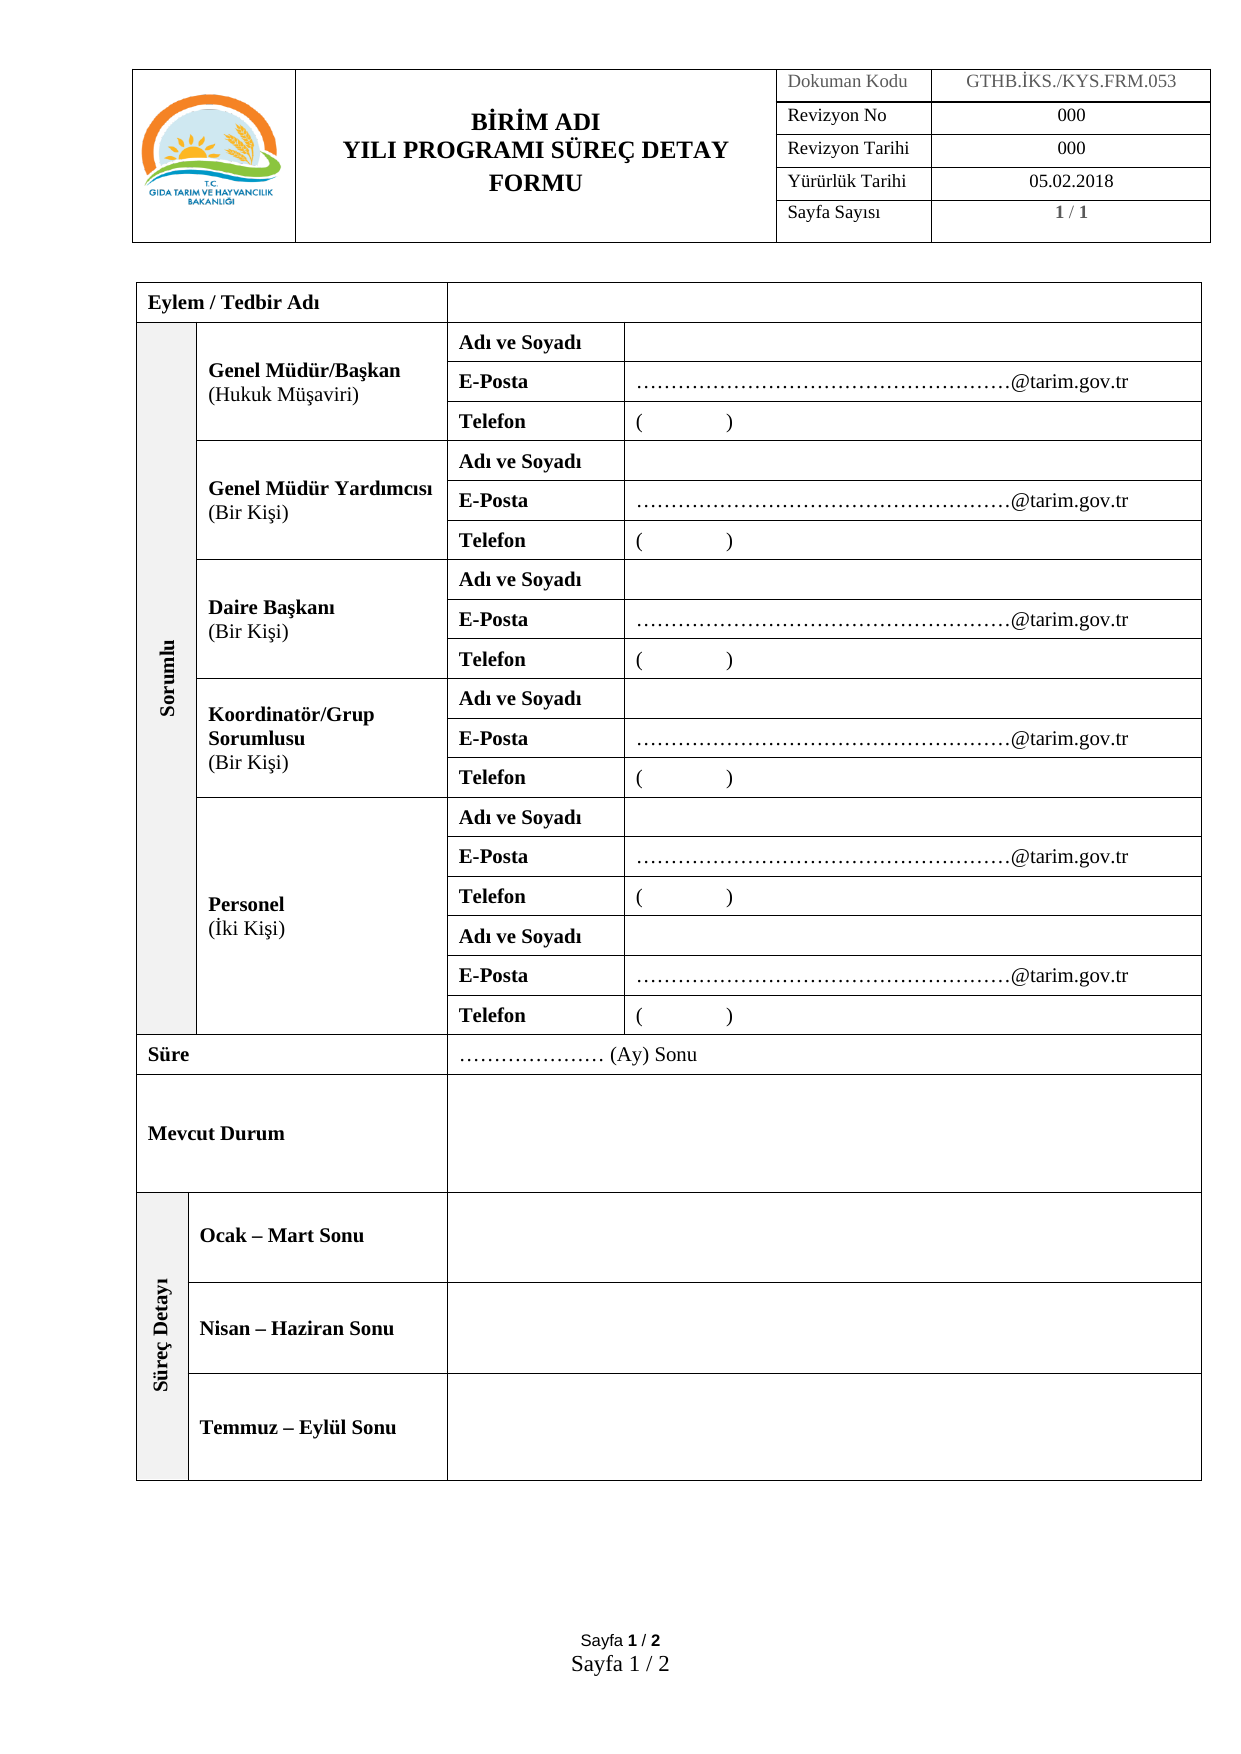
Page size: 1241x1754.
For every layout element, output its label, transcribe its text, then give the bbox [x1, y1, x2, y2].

table_cell [625, 560, 1201, 599]
table_cell Adı ve Soyadı [448, 679, 624, 717]
table_cell ………………………………………………@tarim.gov.tr [625, 719, 1201, 757]
picture [132, 82, 290, 218]
table_cell Sorumlu [137, 323, 196, 1034]
table_cell Koordinatör/Grup Sorumlusu (Bir Kişi) [197, 679, 447, 797]
table_cell [448, 1374, 1201, 1479]
table_cell Genel Müdür/Başkan (Hukuk Müşaviri) [197, 323, 447, 440]
table_cell Adı ve Soyadı [448, 323, 624, 361]
table_cell ( ) [625, 521, 1201, 559]
table_cell Telefon [448, 639, 624, 678]
table_cell E-Posta [448, 600, 624, 638]
table_cell E-Posta [448, 719, 624, 757]
table_cell Telefon [448, 402, 624, 440]
table_cell Telefon [448, 758, 624, 797]
table_cell [625, 916, 1201, 955]
table_cell [625, 798, 1201, 836]
table_cell [625, 441, 1201, 480]
table_cell Personel (İki Kişi) [197, 798, 447, 1034]
table_cell [625, 679, 1201, 717]
table_cell E-Posta [448, 362, 624, 401]
table_cell E-Posta [448, 837, 624, 876]
table_cell Süre [137, 1035, 447, 1074]
table_cell Telefon [448, 521, 624, 559]
table_cell Adı ve Soyadı [448, 916, 624, 955]
table_cell ………………… (Ay) Sonu [448, 1035, 1201, 1074]
table_cell ( ) [625, 877, 1201, 915]
table_cell ( ) [625, 758, 1201, 797]
table_cell Mevcut Durum [137, 1075, 447, 1192]
table_cell Temmuz – Eylül Sonu [189, 1374, 447, 1479]
table_cell Süreç Detayı [137, 1193, 188, 1479]
table_cell Ocak – Mart Sonu [189, 1193, 447, 1282]
table_cell E-Posta [448, 481, 624, 519]
table_header Eylem / Tedbir Adı [137, 283, 447, 322]
table_cell ………………………………………………@tarim.gov.tr [625, 481, 1201, 519]
table_cell Telefon [448, 996, 624, 1034]
table_cell ( ) [625, 996, 1201, 1034]
table_cell [448, 1283, 1201, 1373]
table_cell ( ) [625, 639, 1201, 678]
table_cell ………………………………………………@tarim.gov.tr [625, 837, 1201, 876]
table_cell ………………………………………………@tarim.gov.tr [625, 956, 1201, 994]
table_cell Adı ve Soyadı [448, 441, 624, 480]
table_cell Genel Müdür Yardımcısı (Bir Kişi) [197, 441, 447, 559]
table_cell Nisan – Haziran Sonu [189, 1283, 447, 1373]
table_cell [448, 1075, 1201, 1192]
table_header [448, 283, 1201, 322]
table_cell [625, 323, 1201, 361]
table_cell Daire Başkanı (Bir Kişi) [197, 560, 447, 678]
table_cell Telefon [448, 877, 624, 915]
table_cell ………………………………………………@tarim.gov.tr [625, 600, 1201, 638]
table_cell [448, 1193, 1201, 1282]
table_cell ( ) [625, 402, 1201, 440]
table_cell E-Posta [448, 956, 624, 994]
table_cell ………………………………………………@tarim.gov.tr [625, 362, 1201, 401]
table_cell Adı ve Soyadı [448, 798, 624, 836]
table_cell Adı ve Soyadı [448, 560, 624, 599]
